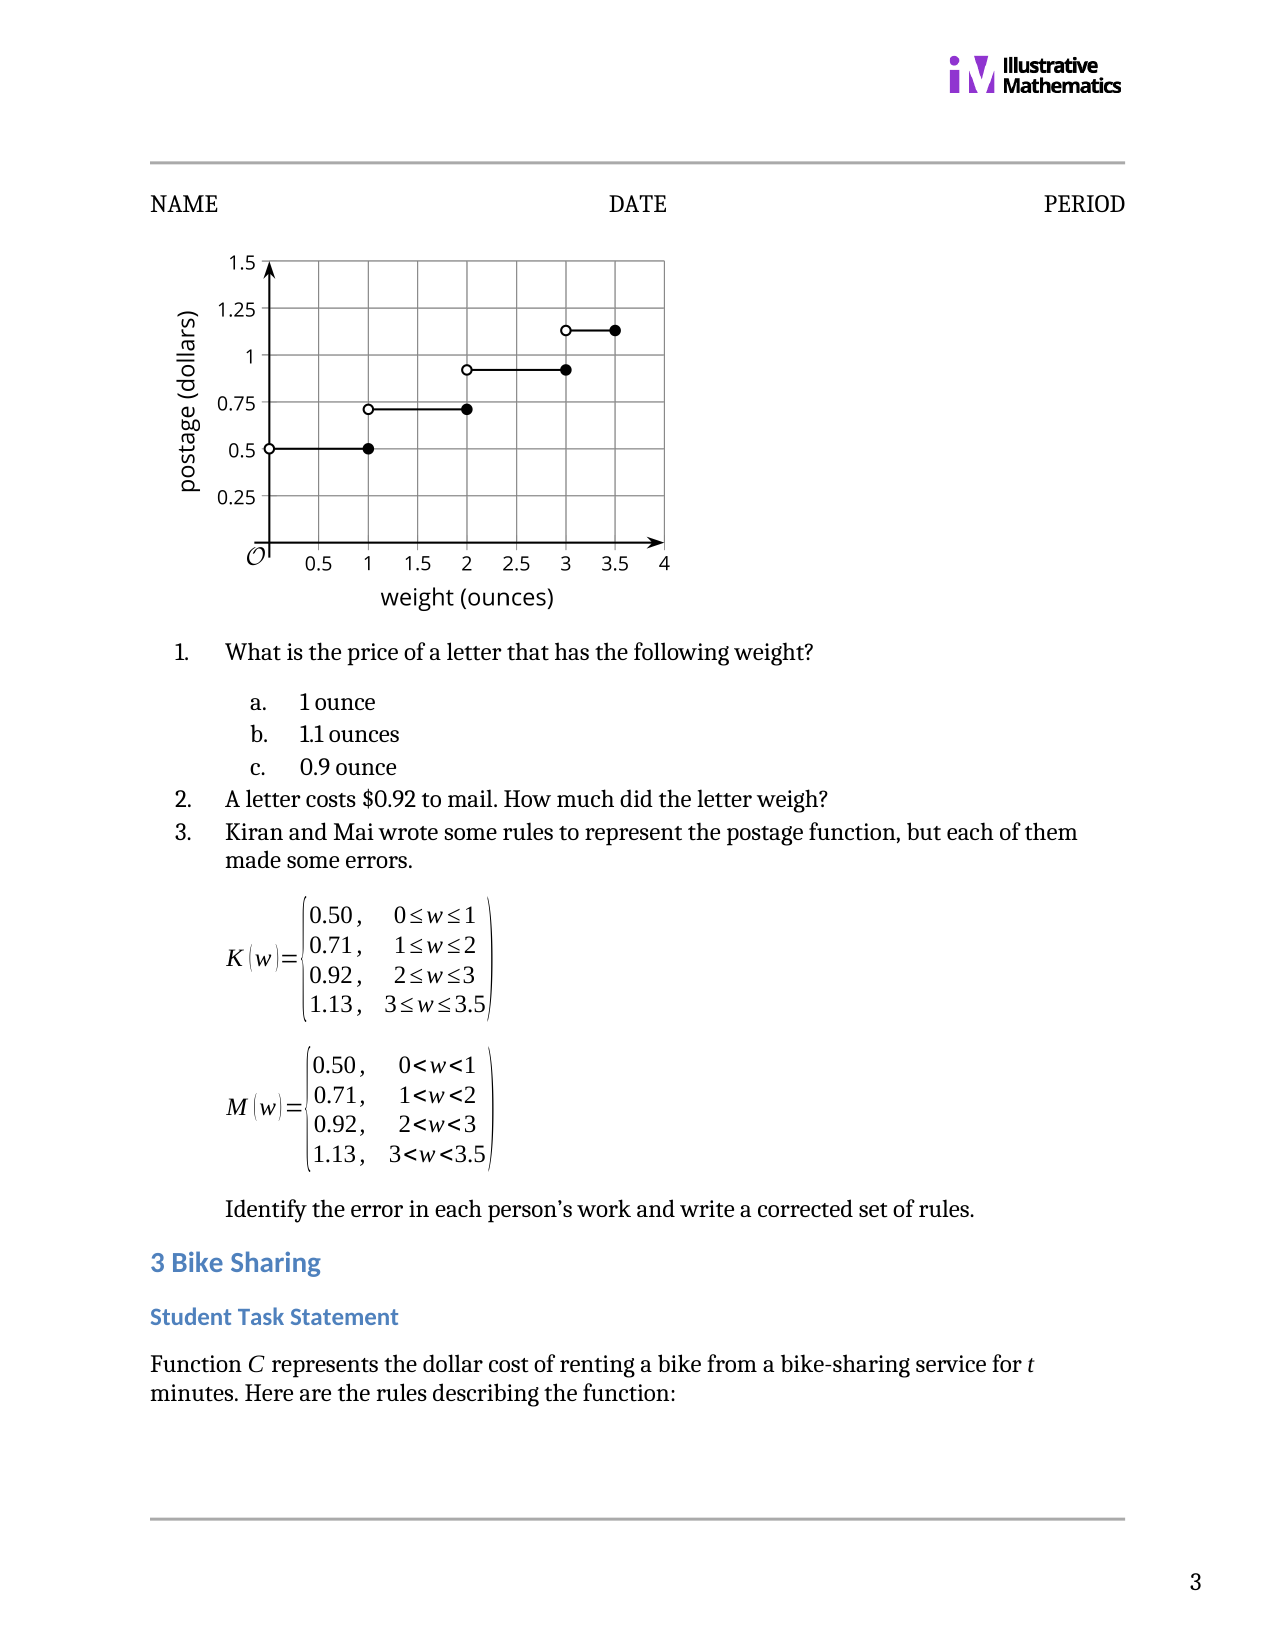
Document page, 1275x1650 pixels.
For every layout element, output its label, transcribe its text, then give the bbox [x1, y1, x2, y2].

list 1.1 ounces [250, 720, 1125, 749]
list A letter costs $0.92 to mail. How much did the letter weigh? [175, 785, 1125, 814]
list What is the price of a letter that has the following weight? [175, 638, 1125, 667]
picture [949, 55, 1121, 93]
subtitle Student Task Statement [150, 1301, 1125, 1331]
subtitle 3 Bike Sharing [150, 1244, 1125, 1280]
list 0.9 ounce [250, 752, 1125, 781]
list 1 ounce [250, 687, 1125, 716]
picture [168, 247, 678, 619]
list Identify the error in each person’s work and write a corrected set of rules. [175, 1195, 1125, 1224]
list Kiran and Mai wrote some rules to represent the postage function, but each of them made some errors. [175, 817, 1125, 875]
text Function represents the dollar cost of renting a bike from a bike-sharing service for minutes. Here are the rules describing the function: [150, 1350, 1125, 1408]
